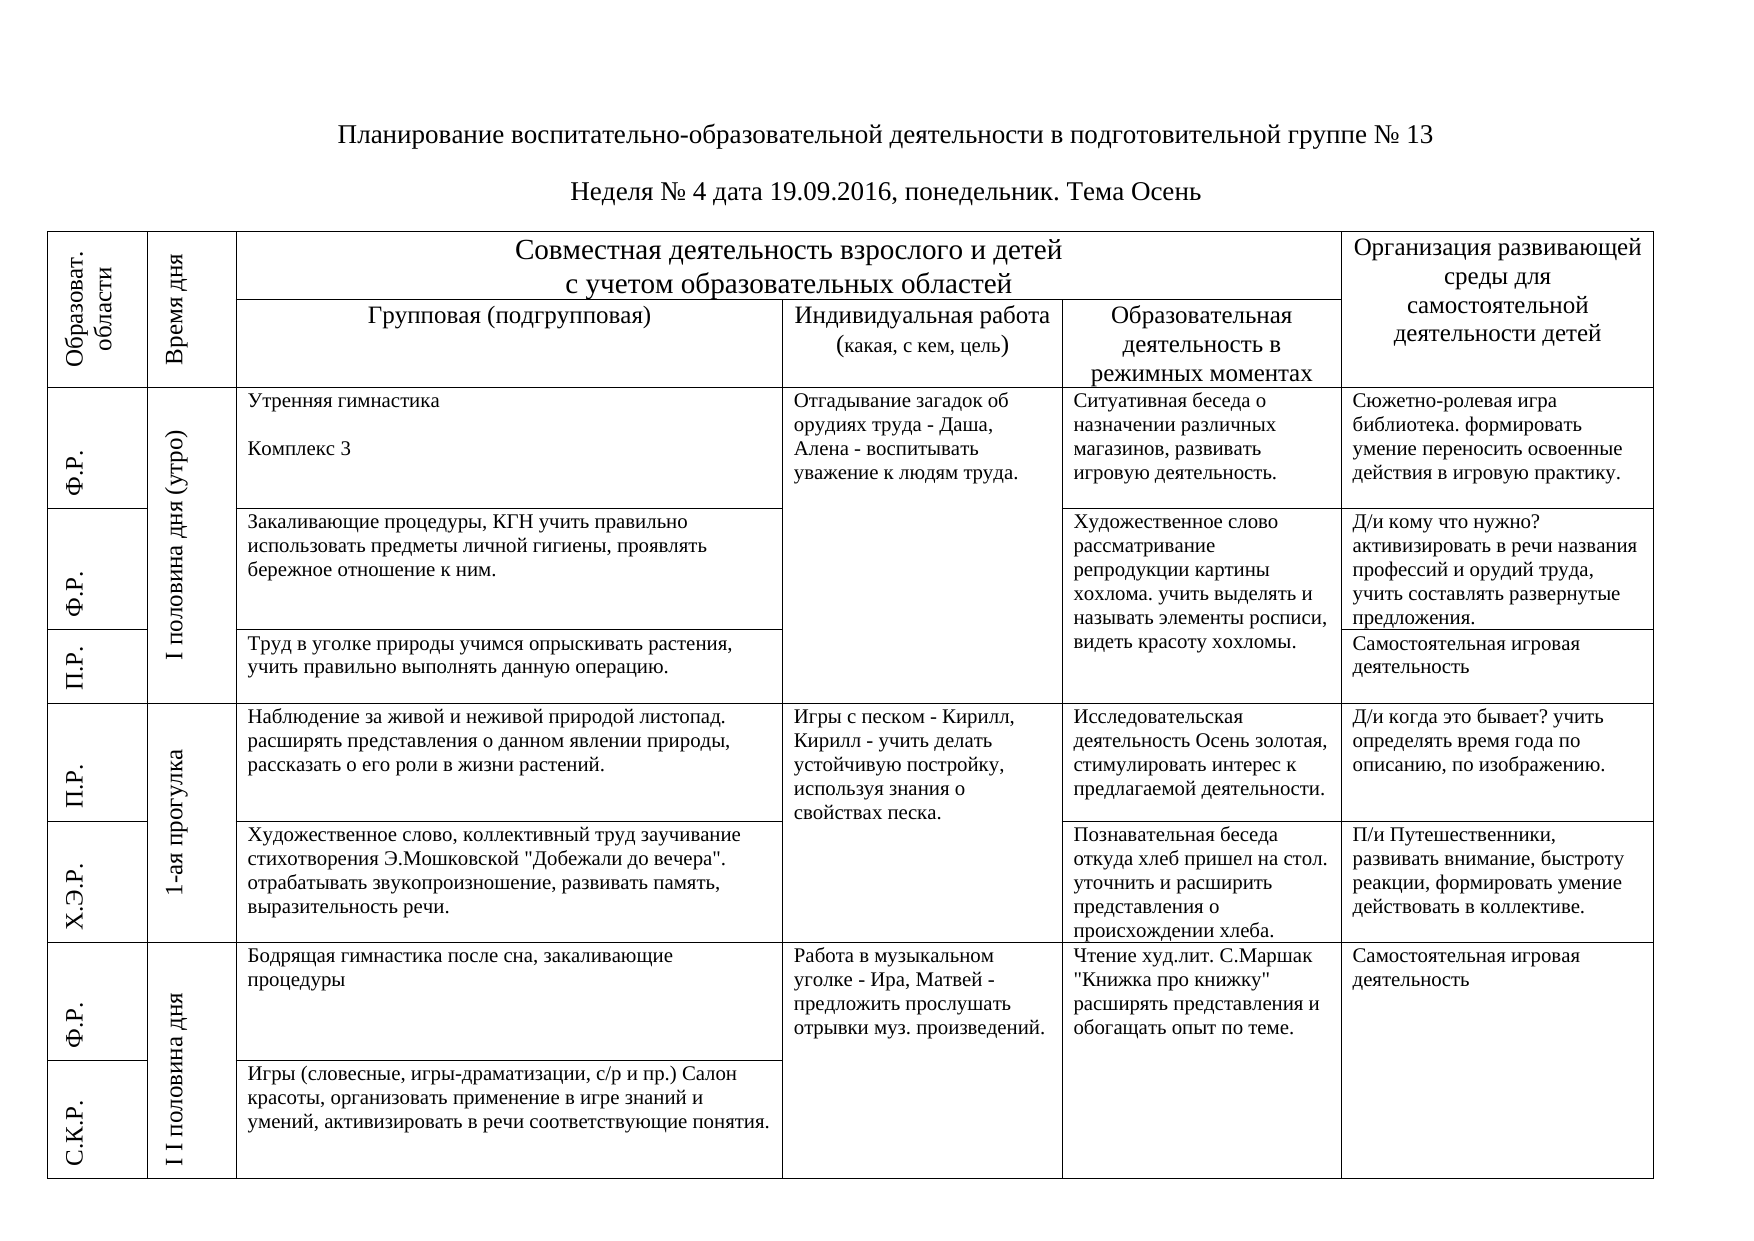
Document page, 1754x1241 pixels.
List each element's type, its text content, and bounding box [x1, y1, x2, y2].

table_cell 1-ая прогулка [148, 704, 236, 942]
table_cell Х.Э.Р. [48, 822, 147, 942]
table_cell Ситуативная беседа о назначении различных магазинов, развивать игровую деятельность. [1063, 388, 1341, 508]
table_cell Чтение худ.лит. С.Маршак "Книжка про книжку" расширять представления и обогащать опыт по теме. [1063, 943, 1341, 1178]
table_cell П.Р. [48, 704, 147, 821]
table_cell П.Р. [48, 630, 147, 703]
table_cell Д/и кому что нужно? активизировать в речи названия профессий и орудий труда, учить составлять развернутые предложения. [1342, 509, 1653, 629]
table_cell Художественное слово, коллективный труд заучивание стихотворения Э.Мошковской "Добежали до вечера". отрабатывать звукопроизношение, развивать память, выразительность речи. [237, 822, 782, 942]
table_cell I половина дня (утро) [148, 388, 236, 703]
table_cell Познавательная беседа откуда хлеб пришел на стол. уточнить и расширить представления о происхождении хлеба. [1063, 822, 1341, 942]
table_header Время дня [148, 232, 236, 387]
table_cell Исследовательская деятельность Осень золотая, стимулировать интерес к предлагаемой деятельности. [1063, 704, 1341, 821]
table_cell Наблюдение за живой и неживой природой листопад. расширять представления о данном явлении природы, рассказать о его роли в жизни растений. [237, 704, 782, 821]
table_cell Труд в уголке природы учимся опрыскивать растения, учить правильно выполнять данную операцию. [237, 630, 782, 703]
table_cell Художественное слово рассматривание репродукции картины хохлома. учить выделять и называть элементы росписи, видеть красоту хохломы. [1063, 509, 1341, 703]
table_cell Игры (словесные, игры-драматизации, с/р и пр.) Салон красоты, организовать применение в игре знаний и умений, активизировать в речи соответствующие понятия. [237, 1061, 782, 1178]
table_cell Сюжетно-ролевая игра библиотека. формировать умение переносить освоенные действия в игровую практику. [1342, 388, 1653, 508]
table_header Образоват. области [48, 232, 147, 387]
table_header Организация развивающей среды для самостоятельной деятельности детей [1342, 232, 1653, 387]
table_cell Групповая (подгрупповая) [237, 300, 782, 387]
table_cell Самостоятельная игровая деятельность [1342, 630, 1653, 703]
table_cell С.К.Р. [48, 1061, 147, 1178]
table_cell I I половина дня [148, 943, 236, 1178]
table_cell Бодрящая гимнастика после сна, закаливающие процедуры [237, 943, 782, 1060]
table_cell Ф.Р. [48, 509, 147, 629]
table_cell П/и Путешественники, развивать внимание, быстроту реакции, формировать умение действовать в коллективе. [1342, 822, 1653, 942]
text Планирование воспитательно-образовательной деятельности в подготовительной группе № 13 [59, 118, 1713, 149]
table_cell Образовательная деятельность в режимных моментах [1063, 300, 1341, 387]
table_cell Ф.Р. [48, 388, 147, 508]
table_cell Индивидуальная работа (какая, с кем, цель) [783, 300, 1062, 387]
table_cell Отгадывание загадок об орудиях труда - Даша, Алена - воспитывать уважение к людям труда. [783, 388, 1062, 703]
table_cell Самостоятельная игровая деятельность [1342, 943, 1653, 1178]
text Неделя № 4 дата 19.09.2016, понедельник. Тема Осень [59, 175, 1713, 206]
table_cell Д/и когда это бывает? учить определять время года по описанию, по изображению. [1342, 704, 1653, 821]
table_cell Ф.Р. [48, 943, 147, 1060]
table_cell Утренняя гимнастика Комплекс 3 [237, 388, 782, 508]
table_header Совместная деятельность взрослого и детей с учетом образовательных областей [237, 232, 1341, 299]
table_cell Игры с песком - Кирилл, Кирилл - учить делать устойчивую постройку, используя знания о свойствах песка. [783, 704, 1062, 942]
table_cell Закаливающие процедуры, КГН учить правильно использовать предметы личной гигиены, проявлять бережное отношение к ним. [237, 509, 782, 629]
table_cell Работа в музыкальном уголке - Ира, Матвей - предложить прослушать отрывки муз. произведений. [783, 943, 1062, 1178]
